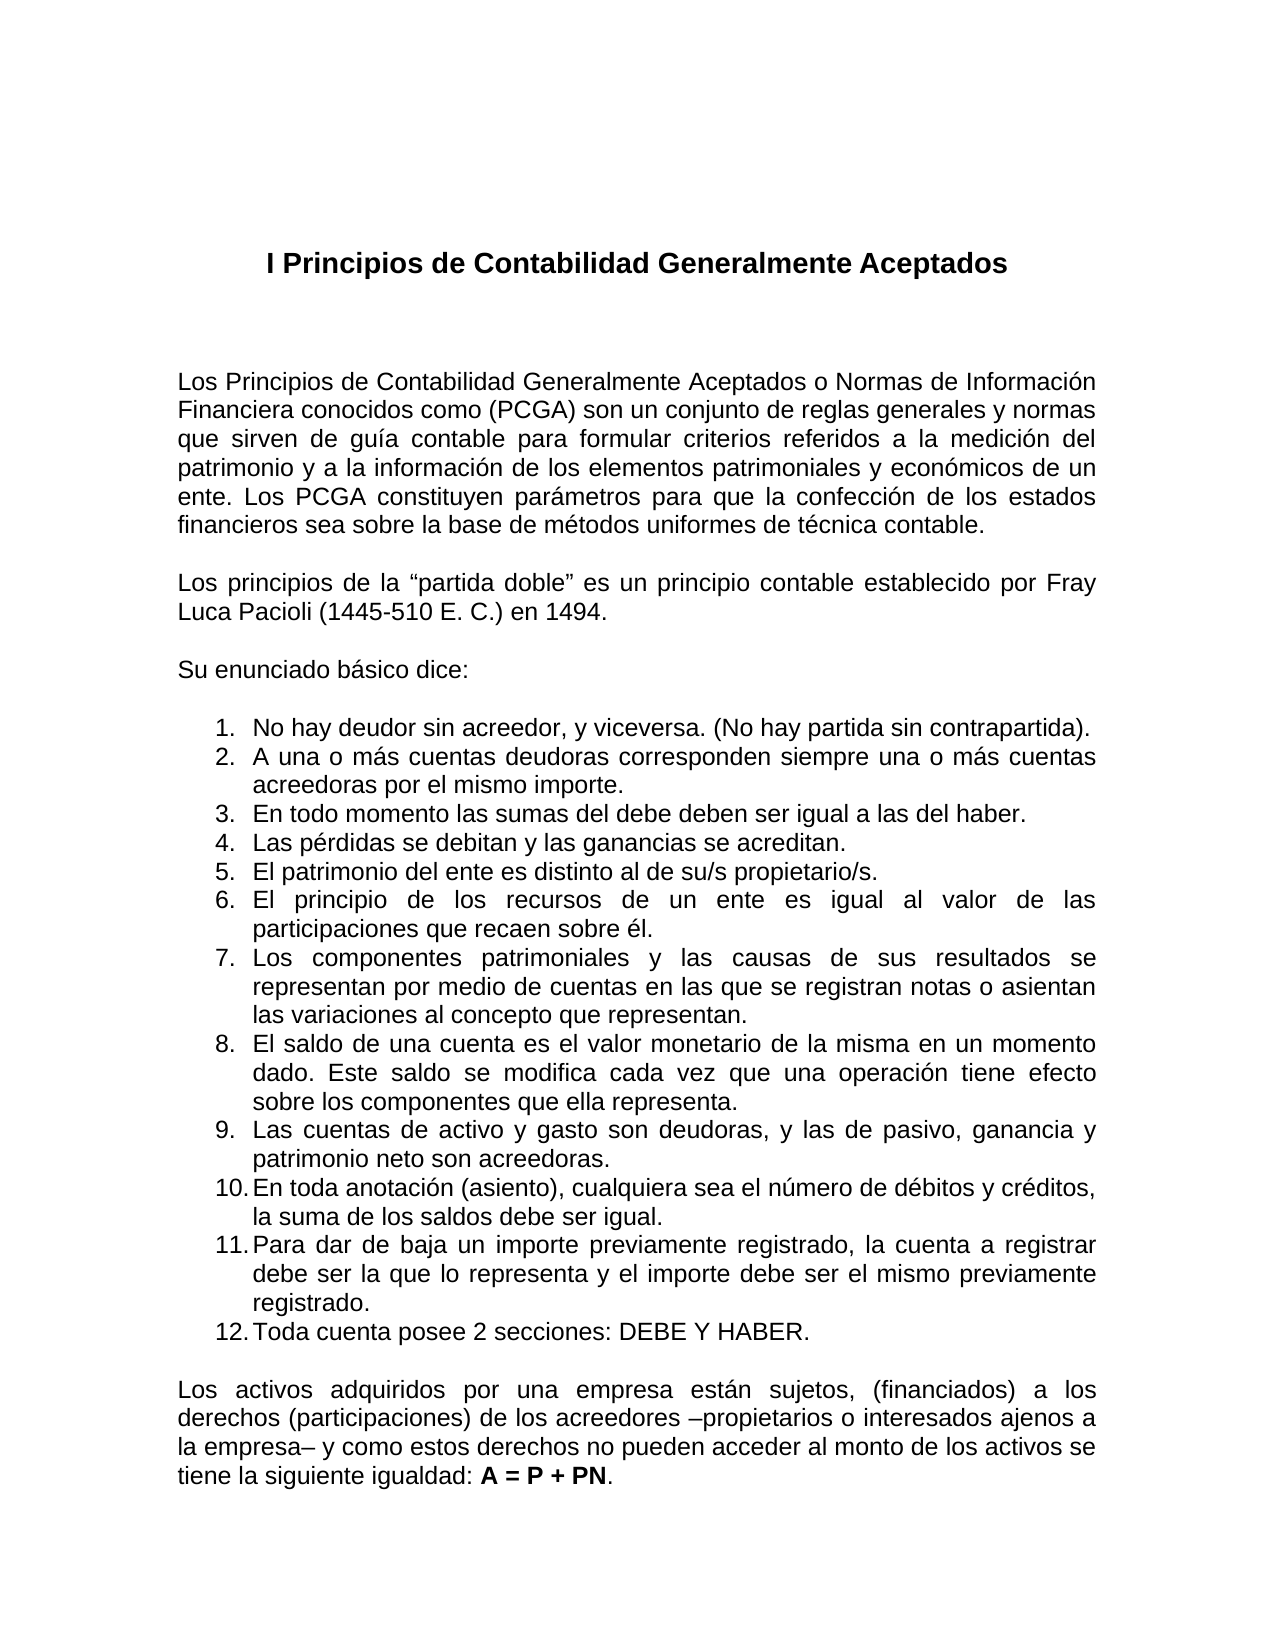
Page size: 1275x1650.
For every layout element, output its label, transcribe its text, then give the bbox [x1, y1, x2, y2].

list Las pérdidas se debitan y las ganancias se acreditan. [215, 828, 1098, 857]
list No hay deudor sin acreedor, y viceversa. (No hay partida sin contrapartida). [215, 713, 1098, 742]
list En toda anotación (asiento), cualquiera sea el número de débitos y créditos, la suma de los saldos debe ser igual. [215, 1173, 1098, 1231]
text Su enunciado básico dice: [177, 655, 1098, 684]
list El principio de los recursos de un ente es igual al valor de las participaciones que recaen sobre él. [215, 886, 1098, 943]
list Toda cuenta posee 2 secciones: DEBE Y HABER. [215, 1317, 1098, 1346]
list Para dar de baja un importe previamente registrado, la cuenta a registrar debe ser la que lo representa y el importe debe ser el mismo previamente registrado. [215, 1231, 1098, 1317]
list El patrimonio del ente es distinto al de su/s propietario/s. [215, 857, 1098, 886]
list A una o más cuentas deudoras corresponden siempre una o más cuentas acreedoras por el mismo importe. [215, 742, 1098, 799]
list Las cuentas de activo y gasto son deudoras, y las de pasivo, ganancia y patrimonio neto son acreedoras. [215, 1116, 1098, 1173]
text I Principios de Contabilidad Generalmente Aceptados [177, 246, 1098, 280]
list Los componentes patrimoniales y las causas de sus resultados se representan por medio de cuentas en las que se registran notas o asientan las variaciones al concepto que representan. [215, 943, 1098, 1029]
text Los principios de la “partida doble” es un principio contable establecido por Fray Luca Pacioli (1445-510 E. C.) en 1494. [177, 568, 1098, 626]
text Los Principios de Contabilidad Generalmente Aceptados o Normas de Información Financiera conocidos como (PCGA) son un conjunto de reglas generales y normas que sirven de guía contable para formular criterios referidos a la medición del patrimonio y a la información de los elementos patrimoniales y económicos de un ente. Los PCGA constituyen parámetros para que la confección de los estados financieros sea sobre la base de métodos uniformes de técnica contable. [177, 367, 1098, 539]
text Los activos adquiridos por una empresa están sujetos, (financiados) a los derechos (participaciones) de los acreedores –propietarios o interesados ajenos a la empresa– y como estos derechos no pueden acceder al monto de los activos se tiene la siguiente igualdad: A = P + PN. [177, 1375, 1098, 1490]
list En todo momento las sumas del debe deben ser igual a las del haber. [215, 799, 1098, 828]
list El saldo de una cuenta es el valor monetario de la misma en un momento dado. Este saldo se modifica cada vez que una operación tiene efecto sobre los componentes que ella representa. [215, 1029, 1098, 1116]
